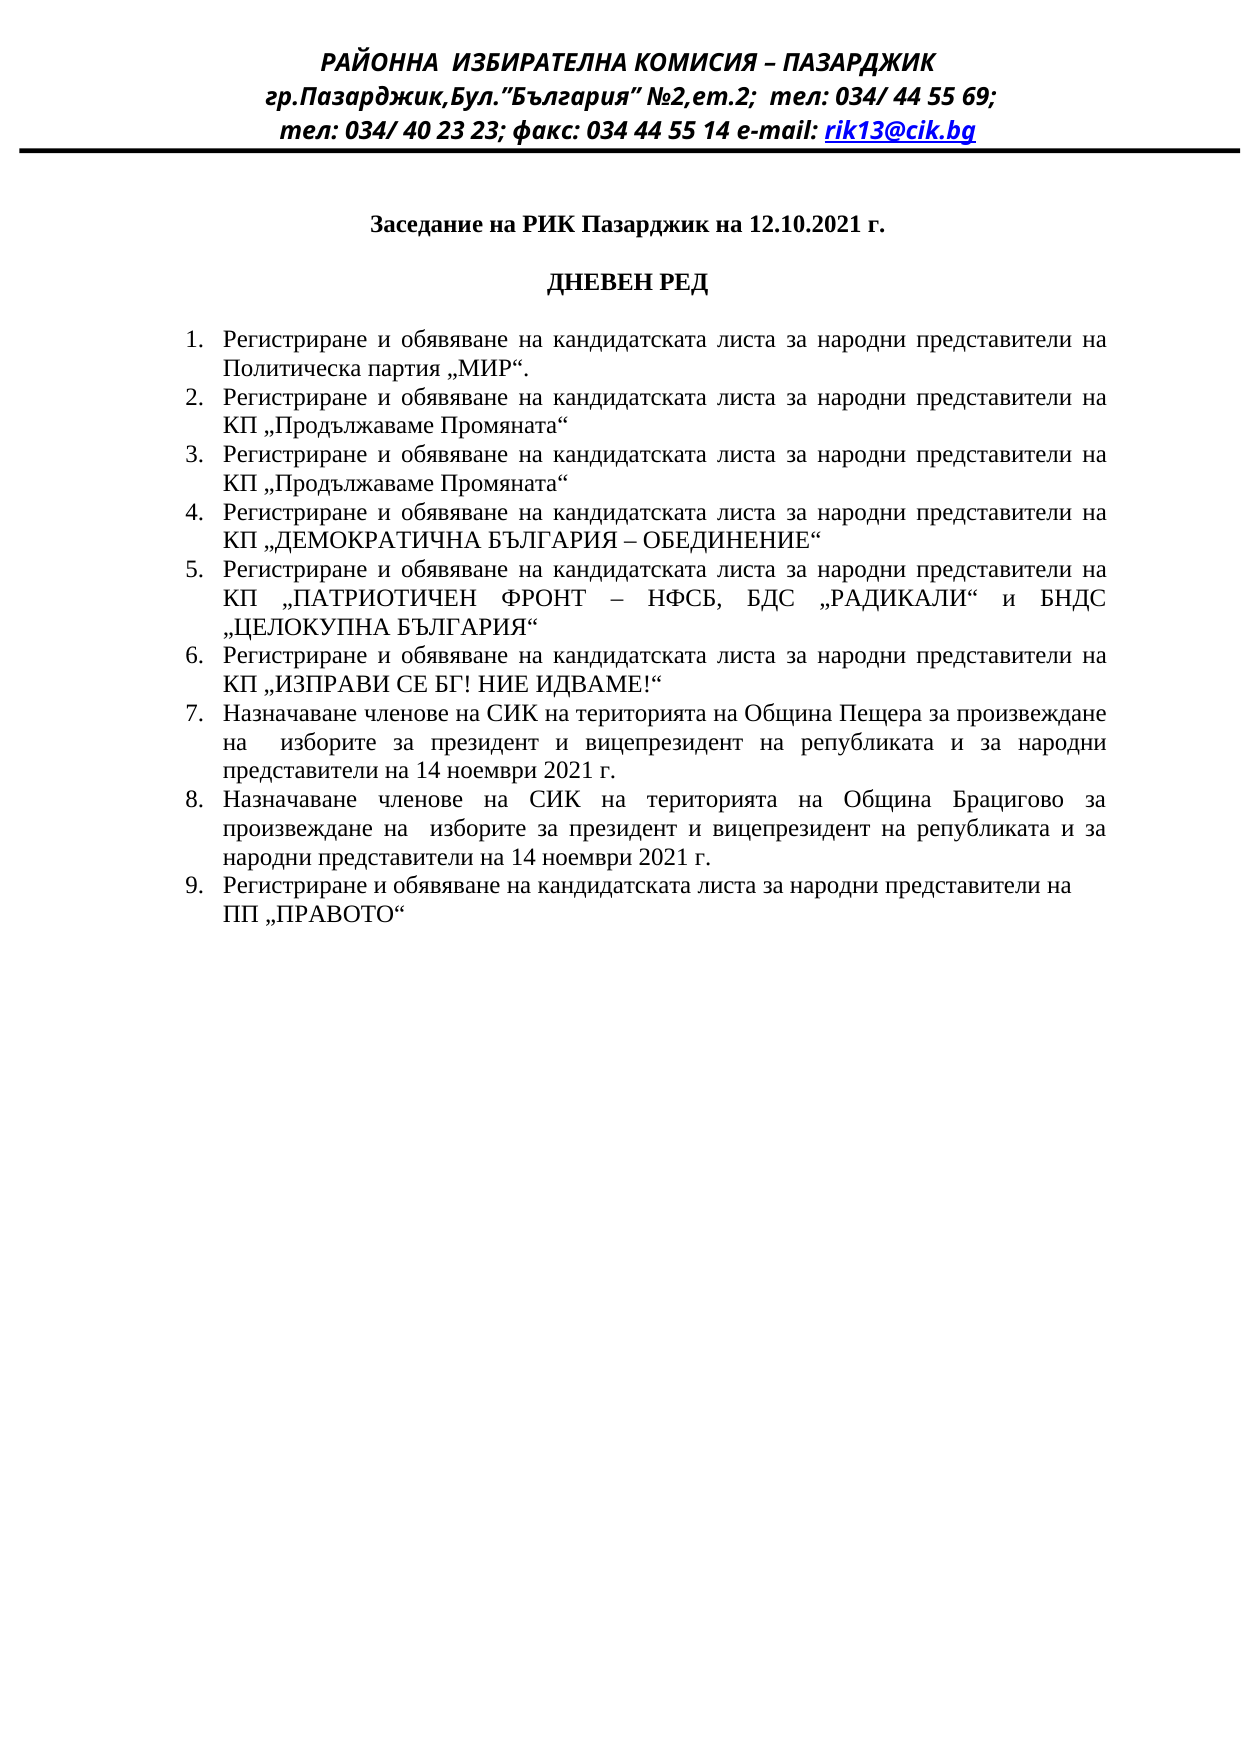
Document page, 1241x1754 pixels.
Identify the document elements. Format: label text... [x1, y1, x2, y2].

text РАЙОННА ИЗБИРАТЕЛНА КОМИСИЯ – ПАЗАРДЖИК [148, 44, 1107, 78]
text Заседание на РИК Пазарджик на 12.10.2021 г. [148, 209, 1107, 238]
list Регистриране и обявяване на кандидатската листа за народни представители на КП „ДЕМОКРАТИЧНА БЪЛГАРИЯ – ОБЕДИНЕНИЕ“ [185, 497, 1107, 554]
text тел: 034/ 40 23 23; факс: 034 44 55 14 e-mail: rik13@cik.bg [148, 112, 1107, 147]
text ДНЕВЕН РЕД [148, 267, 1107, 296]
list Регистриране и обявяване на кандидатската листа за народни представители на КП „Продължаваме Промяната“ [185, 382, 1107, 439]
list Регистриране и обявяване на кандидатската листа за народни представители на ПП „ПРАВОТО“ [185, 871, 1107, 928]
list Регистриране и обявяване на кандидатската листа за народни представители на КП „Продължаваме Промяната“ [185, 439, 1107, 497]
text гр.Пазарджик,Бул.”България” №2,ет.2; тел: 034/ 44 55 69; [148, 78, 1107, 112]
list Назначаване членове на СИК на територията на Община Брацигово за произвеждане на изборите за президент и вицепрезидент на републиката и за народни представители на 14 ноември 2021 г. [185, 784, 1107, 871]
list Назначаване членове на СИК на територията на Община Пещера за произвеждане на изборите за президент и вицепрезидент на републиката и за народни представители на 14 ноември 2021 г. [185, 698, 1107, 784]
list Регистриране и обявяване на кандидатската листа за народни представители на КП „ИЗПРАВИ СЕ БГ! НИЕ ИДВАМЕ!“ [185, 641, 1107, 698]
list Регистриране и обявяване на кандидатската листа за народни представители на КП „ПАТРИОТИЧЕН ФРОНТ – НФСБ, БДС „РАДИКАЛИ“ и БНДС „ЦЕЛОКУПНА БЪЛГАРИЯ“ [185, 554, 1107, 641]
list Регистриране и обявяване на кандидатската листа за народни представители на Политическа партия „МИР“. [185, 324, 1107, 382]
